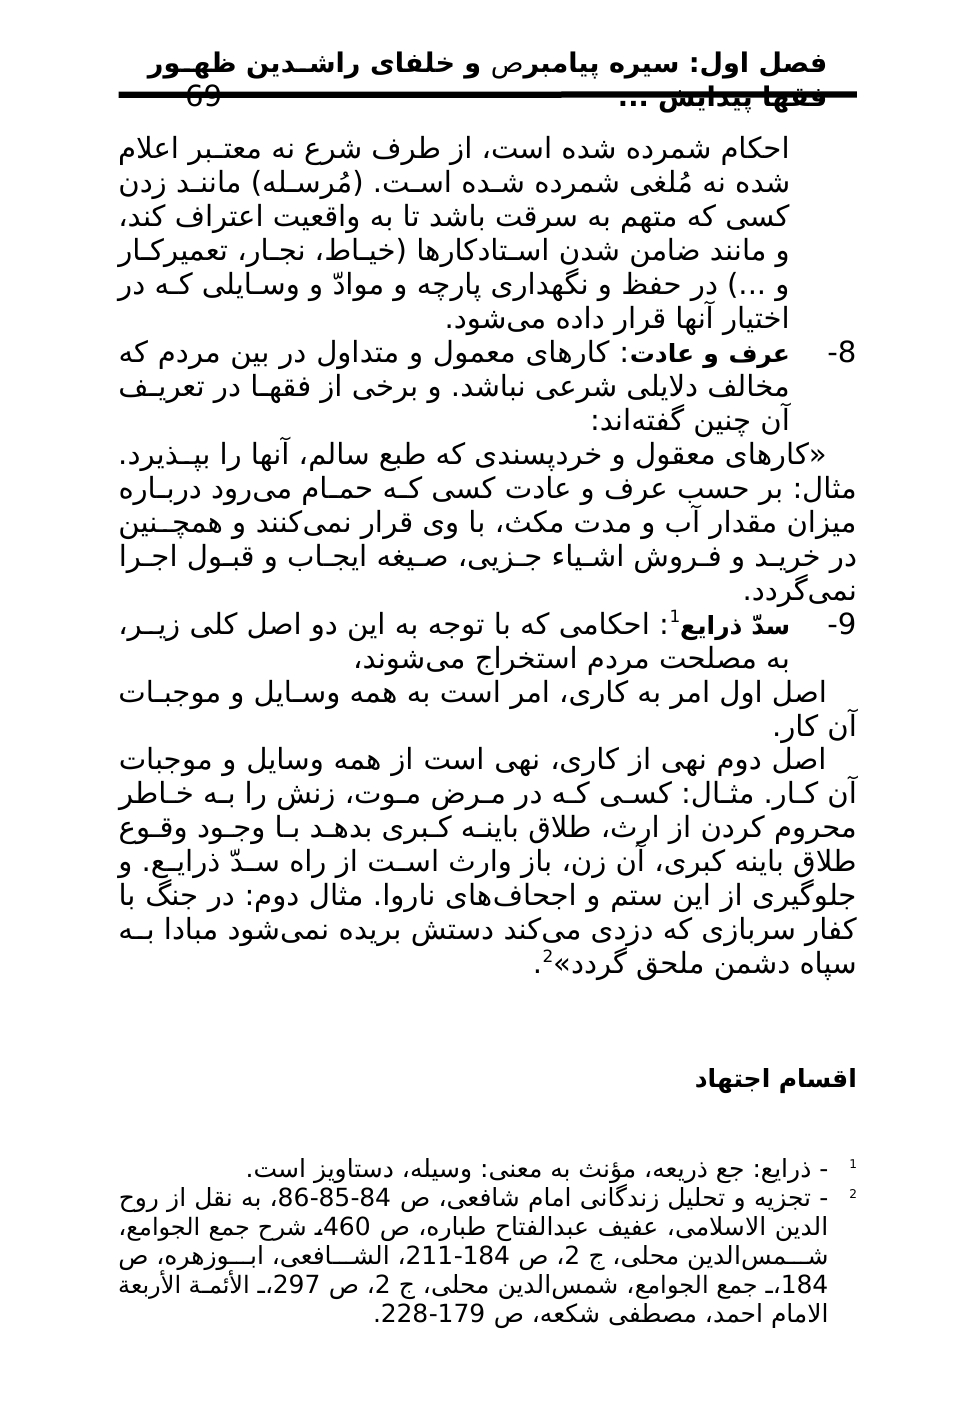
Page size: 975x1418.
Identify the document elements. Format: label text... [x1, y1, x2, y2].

text «کارهای معقول و خردپسندی که طبع سالم، آنها را بپذیرد. مثال: بر حسب عرف و عادت کسی که حمام می‌رود درباره میزان مقدار آب و مدت مکث، با وی قرار نمی‌کنند و همچنین در خرید و فروش اشیاء جزیی، صیغه ایجاب و قبول اجرا نمی‌گردد. [118, 437, 857, 607]
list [118, 132, 827, 335]
list سدّ ذرایع: احکامی که با توجه به این دو اصل کلی زیر، به مصلحت مردم استخراج می‌شوند، [118, 607, 827, 675]
list عرف و عادت: کارهای معمول و متداول در بین مردم که مخالف دلایلی شرعی نباشد. و برخی از فقها در تعریف آن چنین گفته‌اند: [118, 335, 827, 437]
text اصل دوم نهی از کاری، نهی است از همه وسایل و موجبات آن کار. مثال: کسی که در مرض موت، زنش را به خاطر محروم کردن از ارث، طلاق باینه کبری بدهد با وجود وقوع طلاق باینه کبری، آن زن، باز وارث است از راه سدّ ذرایع. و جلوگیری از این ستم و اجحاف‌های ناروا. مثال دوم: در جنگ با کفار سربازی که دزدی می‌کند دستش بریده نمی‌شود مبادا به سپاه دشمن ملحق گردد». [118, 743, 857, 981]
text اقسام اجتهاد [118, 1064, 857, 1094]
text اصل اول امر به کاری، امر است به همه وسایل و موجبات آن کار. [118, 675, 857, 743]
